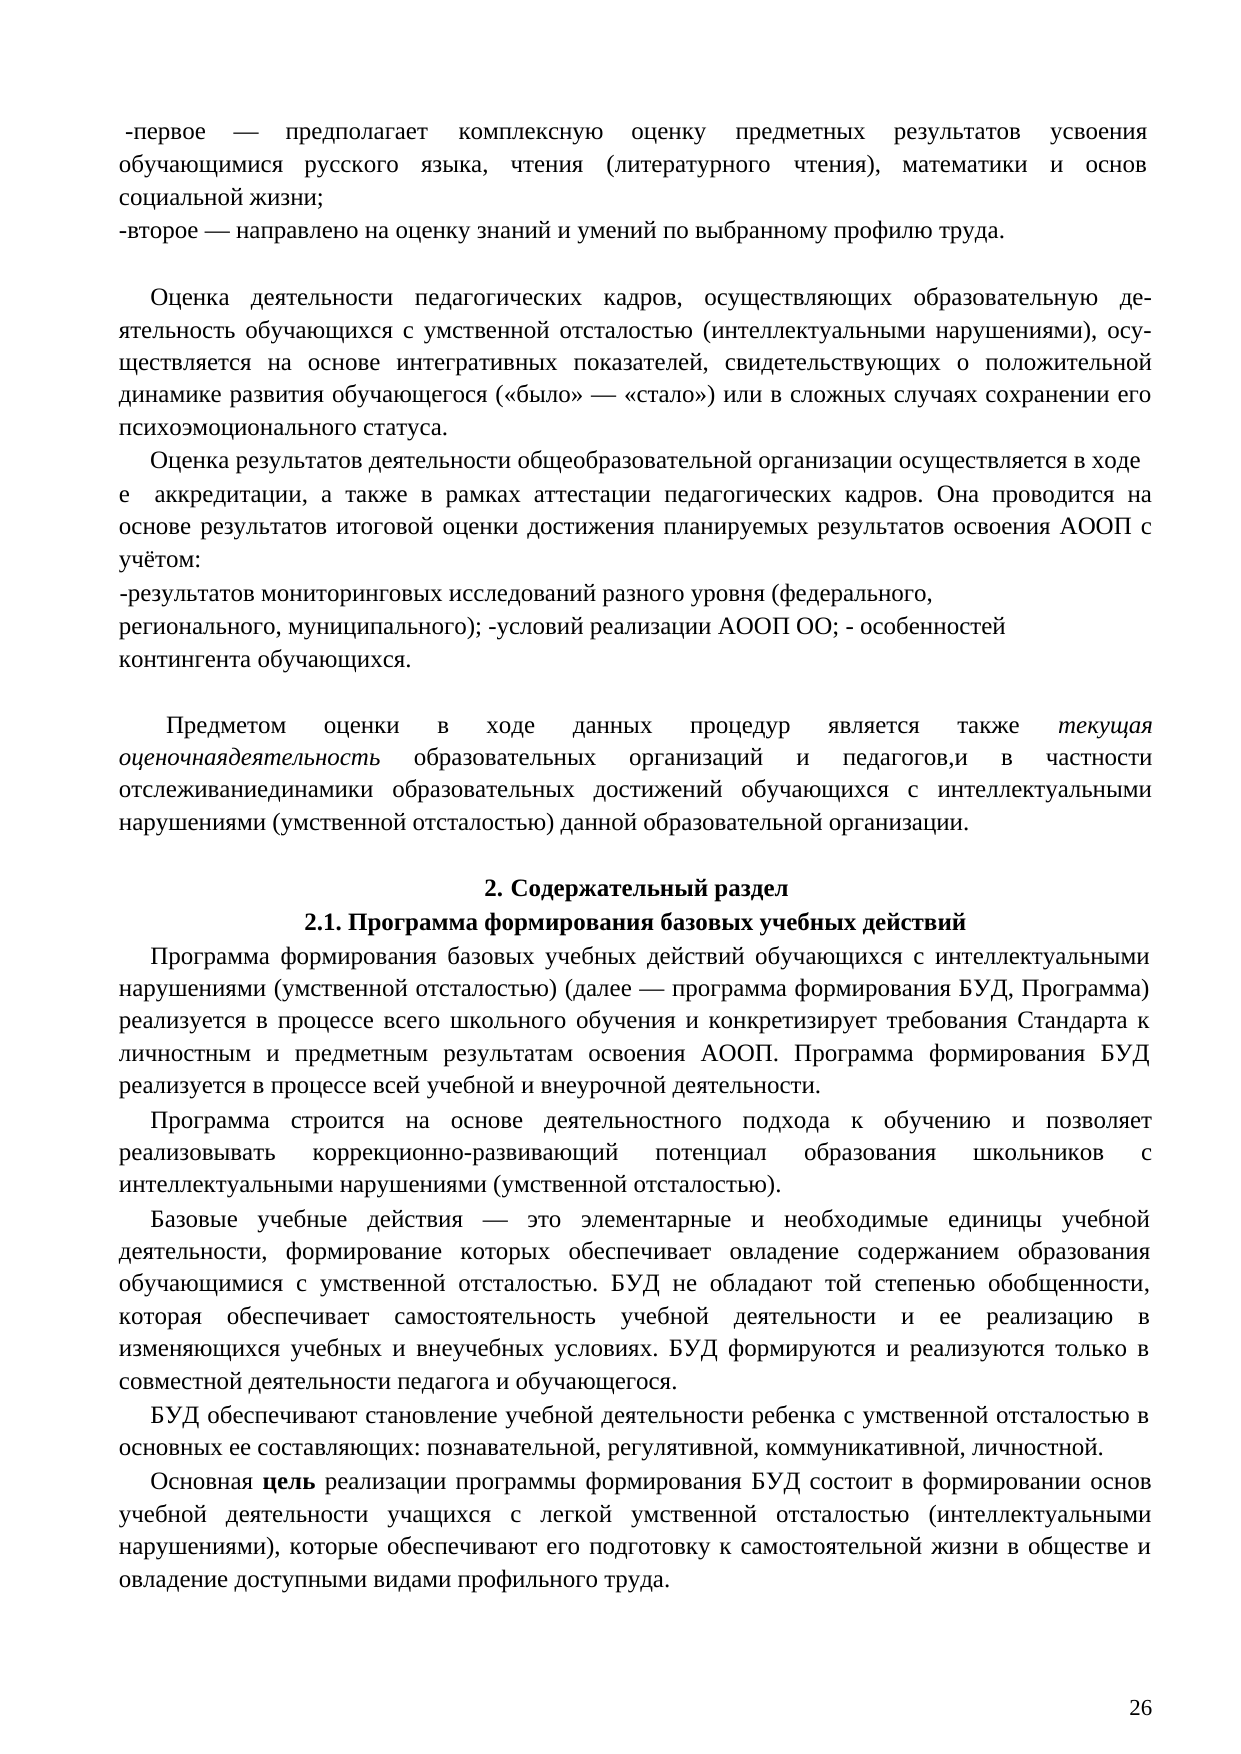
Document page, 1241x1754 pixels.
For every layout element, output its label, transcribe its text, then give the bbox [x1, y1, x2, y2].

text Оценка деятельности педагогических кадров, осуществляющих образовательную де-ятельность обучающихся с умственной отсталостью (интеллектуальными нарушениями), осу-ществляется на основе интегративных показателей, свидетельствующих о положительной динамике развития обучающегося («было» ― «стало») или в сложных случаях сохранении его психоэмоционального статуса. [119, 282, 1153, 441]
list аккредитации, а также в рамках аттестации педагогических кадров. Она проводится на основе результатов итоговой оценки достижения планируемых результатов освоения АООП с учётом: [118, 479, 1153, 572]
text 2.1. Программа формирования базовых учебных действий [304, 907, 1153, 936]
text обучающимися русского языка, чтения (литературного чтения), математики и основ [119, 149, 1153, 178]
text 26 [1129, 1694, 1153, 1721]
text -первое ― предполагает комплексную оценку предметных результатов усвоения [125, 116, 1153, 145]
text БУД обеспечивают становление учебной деятельности ребенка с умственной отсталостью в основных ее составляющих: познавательной, регулятивной, коммуникативной, личностной. [119, 1400, 1151, 1461]
text Базовые учебные действия ― это элементарные и необходимые единицы учебной деятельности, формирование которых обеспечивает овладение содержанием образования обучающимися с умственной отсталостью. БУД не обладают той степенью обобщенности, которая обеспечивает самостоятельность учебной деятельности и ее реализацию в изменяющихся учебных и внеучебных условиях. БУД формируются и реализуются только в совместной деятельности педагога и обучающегося. [119, 1204, 1151, 1394]
list Содержательный раздел [484, 873, 1153, 902]
text -результатов мониторинговых исследований разного уровня (федерального, регионального, муниципального); -условий реализации АООП ОО; - особенностей контингента обучающихся. [119, 578, 1101, 672]
text Программа формирования базовых учебных действий обучающихся с интеллектуальными нарушениями (умственной отсталостью) (далее ― программа формирования БУД, Программа) реализуется в процессе всего школьного обучения и конкретизирует требования Стандарта к личностным и предметным результатам освоения АООП. Программа формирования БУД реализуется в процессе всей учебной и внеурочной деятельности. [119, 941, 1151, 1099]
text Программа строится на основе деятельностного подхода к обучению и позволяет реализовывать коррекционно-развивающий потенциал образования школьников с интеллектуальными нарушениями (умственной отсталостью). [119, 1105, 1153, 1198]
text социальной жизни; [119, 182, 1153, 211]
text Оценка результатов деятельности общеобразовательной организации осуществляется в ходе [150, 445, 1153, 474]
text -второе ― направлено на оценку знаний и умений по выбранному профилю труда. [119, 215, 1153, 244]
text Основная цель реализации программы формирования БУД состоит в формировании основ учебной деятельности учащихся с легкой умственной отсталостью (интеллектуальными нарушениями), которые обеспечивают его подготовку к самостоятельной жизни в обществе и овладение доступными видами профильного труда. [119, 1466, 1153, 1592]
text Предметом оценки в ходе данных процедур является также текущая оценочнаядеятельность образовательных организаций и педагогов,и в частности отслеживаниединамики образовательных достижений обучающихся с интеллектуальными нарушениями (умственной отсталостью) данной образовательной организации. [119, 710, 1153, 836]
